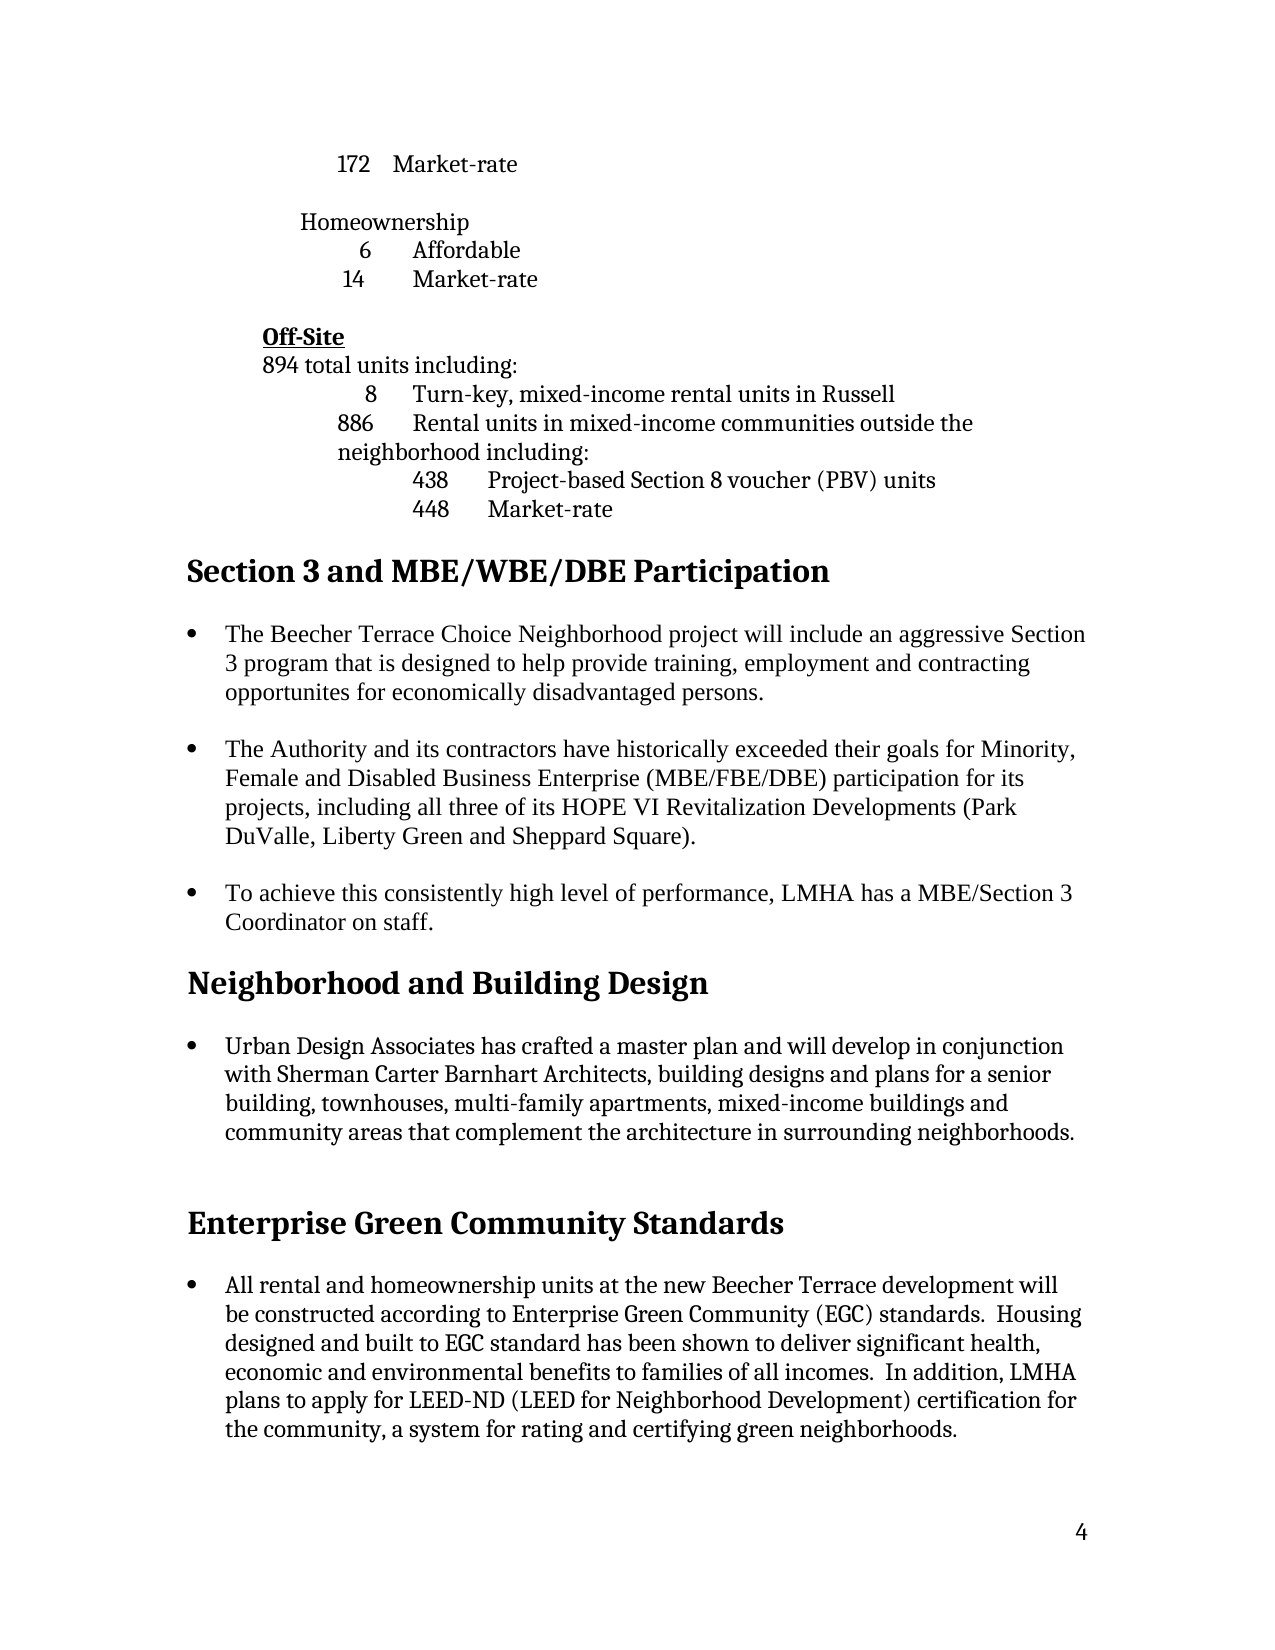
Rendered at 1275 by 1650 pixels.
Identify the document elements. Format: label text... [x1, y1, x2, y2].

list Urban Design Associates has crafted a master plan and will develop in conjunction with Sherman Carter Barnhart Architects, building designs and plans for a senior building, townhouses, multi-family apartments, mixed-income buildings and community areas that complement the architecture in surrounding neighborhoods. [187, 1032, 1087, 1147]
list 448 Market-rate [337, 495, 1087, 524]
text 172 Market-rate [337, 150, 1087, 179]
list All rental and homeownership units at the new Beecher Terrace development will be constructed according to Enterprise Green Community (EGC) standards. Housing designed and built to EGC standard has been shown to deliver significant health, economic and environmental benefits to families of all incomes. In addition, LMHA plans to apply for LEED-ND (LEED for Neighborhood Development) certification for the community, a system for rating and certifying green neighborhoods. [187, 1271, 1087, 1444]
text 438 Project-based Section 8 voucher (PBV) units [337, 466, 1087, 495]
text 894 total units including: [262, 351, 1087, 380]
list To achieve this consistently high level of performance, LMHA has a MBE/Section 3 Coordinator on staff. [187, 878, 1087, 936]
list 8 Turn-key, mixed-income rental units in Russell [300, 380, 1087, 409]
text Homeownership [300, 207, 1087, 236]
list The Beecher Terrace Choice Neighborhood project will include an aggressive Section 3 program that is designed to help provide training, employment and contracting opportunites for economically disadvantaged persons. [187, 619, 1087, 706]
text Section 3 and MBE/WBE/DBE Participation [187, 552, 1087, 591]
text Neighborhood and Building Design [187, 964, 1087, 1003]
text Off-Site [262, 322, 1087, 351]
text Enterprise Green Community Standards [187, 1204, 1087, 1242]
text 6 Affordable [337, 236, 1087, 265]
list The Authority and its contractors have historically exceeded their goals for Minority, Female and Disabled Business Enterprise (MBE/FBE/DBE) participation for its projects, including all three of its HOPE VI Revitalization Developments (Park DuValle, Liberty Green and Sheppard Square). [187, 734, 1087, 849]
text 14 Market-rate [337, 265, 1087, 294]
list 886 Rental units in mixed-income communities outside the neighborhood including: [337, 409, 1087, 466]
